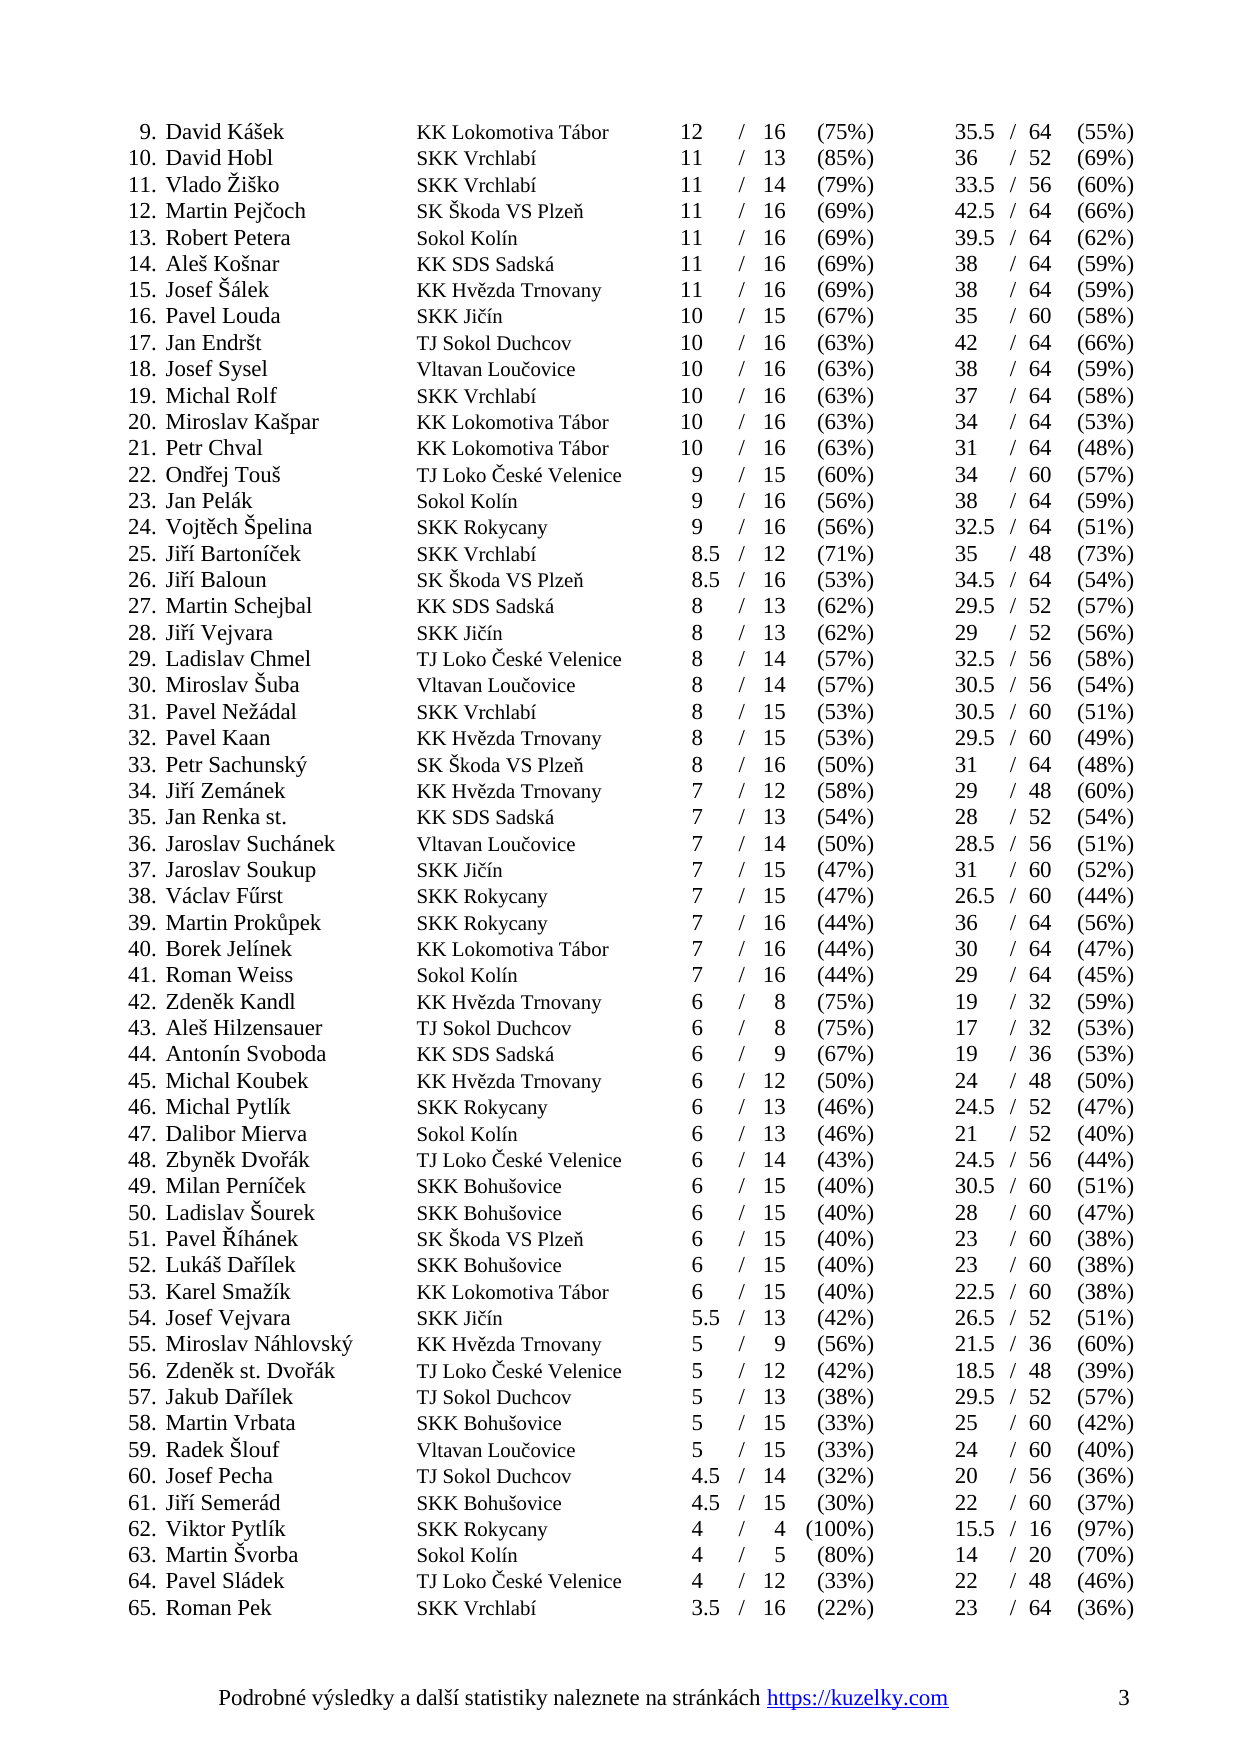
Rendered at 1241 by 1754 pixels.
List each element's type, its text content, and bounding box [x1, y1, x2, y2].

text 49. Milan Perníček SKK Bohušovice 6 / 15 (40%) 30.5 / 60 (51%) [106, 1172, 1134, 1199]
text 39. Martin Prokůpek SKK Rokycany 7 / 16 (44%) 36 / 64 (56%) [106, 909, 1134, 935]
text 64. Pavel Sládek TJ Loko České Velenice 4 / 12 (33%) 22 / 48 (46%) [106, 1568, 1134, 1594]
text 18. Josef Sysel Vltavan Loučovice 10 / 16 (63%) 38 / 64 (59%) [106, 355, 1134, 382]
text 31. Pavel Nežádal SKK Vrchlabí 8 / 15 (53%) 30.5 / 60 (51%) [106, 698, 1134, 724]
text 54. Josef Vejvara SKK Jičín 5.5 / 13 (42%) 26.5 / 52 (51%) [106, 1304, 1134, 1330]
text 28. Jiří Vejvara SKK Jičín 8 / 13 (62%) 29 / 52 (56%) [106, 619, 1134, 645]
text 62. Viktor Pytlík SKK Rokycany 4 / 4 (100%) 15.5 / 16 (97%) [106, 1515, 1134, 1541]
text 52. Lukáš Dařílek SKK Bohušovice 6 / 15 (40%) 23 / 60 (38%) [106, 1251, 1134, 1278]
text 33. Petr Sachunský SK Škoda VS Plzeň 8 / 16 (50%) 31 / 64 (48%) [106, 751, 1134, 777]
text 15. Josef Šálek KK Hvězda Trnovany 11 / 16 (69%) 38 / 64 (59%) [106, 276, 1134, 303]
text 16. Pavel Louda SKK Jičín 10 / 15 (67%) 35 / 60 (58%) [106, 303, 1134, 329]
text 51. Pavel Říhánek SK Škoda VS Plzeň 6 / 15 (40%) 23 / 60 (38%) [106, 1225, 1134, 1251]
text 22. Ondřej Touš TJ Loko České Velenice 9 / 15 (60%) 34 / 60 (57%) [106, 461, 1134, 487]
text 44. Antonín Svoboda KK SDS Sadská 6 / 9 (67%) 19 / 36 (53%) [106, 1041, 1134, 1067]
text 56. Zdeněk st. Dvořák TJ Loko České Velenice 5 / 12 (42%) 18.5 / 48 (39%) [106, 1357, 1134, 1383]
text 55. Miroslav Náhlovský KK Hvězda Trnovany 5 / 9 (56%) 21.5 / 36 (60%) [106, 1330, 1134, 1357]
text 13. Robert Petera Sokol Kolín 11 / 16 (69%) 39.5 / 64 (62%) [106, 223, 1134, 250]
text 20. Miroslav Kašpar KK Lokomotiva Tábor 10 / 16 (63%) 34 / 64 (53%) [106, 408, 1134, 434]
text 47. Dalibor Mierva Sokol Kolín 6 / 13 (46%) 21 / 52 (40%) [106, 1119, 1134, 1146]
text 45. Michal Koubek KK Hvězda Trnovany 6 / 12 (50%) 24 / 48 (50%) [106, 1067, 1134, 1093]
text 23. Jan Pelák Sokol Kolín 9 / 16 (56%) 38 / 64 (59%) [106, 487, 1134, 513]
text 41. Roman Weiss Sokol Kolín 7 / 16 (44%) 29 / 64 (45%) [106, 961, 1134, 988]
text 30. Miroslav Šuba Vltavan Loučovice 8 / 14 (57%) 30.5 / 56 (54%) [106, 672, 1134, 698]
text 58. Martin Vrbata SKK Bohušovice 5 / 15 (33%) 25 / 60 (42%) [106, 1409, 1134, 1436]
text 61. Jiří Semerád SKK Bohušovice 4.5 / 15 (30%) 22 / 60 (37%) [106, 1488, 1134, 1515]
text 32. Pavel Kaan KK Hvězda Trnovany 8 / 15 (53%) 29.5 / 60 (49%) [106, 724, 1134, 751]
text 21. Petr Chval KK Lokomotiva Tábor 10 / 16 (63%) 31 / 64 (48%) [106, 434, 1134, 461]
text 43. Aleš Hilzensauer TJ Sokol Duchcov 6 / 8 (75%) 17 / 32 (53%) [106, 1014, 1134, 1041]
text 11. Vlado Žiško SKK Vrchlabí 11 / 14 (79%) 33.5 / 56 (60%) [106, 171, 1134, 197]
text 14. Aleš Košnar KK SDS Sadská 11 / 16 (69%) 38 / 64 (59%) [106, 250, 1134, 276]
text 25. Jiří Bartoníček SKK Vrchlabí 8.5 / 12 (71%) 35 / 48 (73%) [106, 540, 1134, 566]
text 36. Jaroslav Suchánek Vltavan Loučovice 7 / 14 (50%) 28.5 / 56 (51%) [106, 830, 1134, 856]
text 27. Martin Schejbal KK SDS Sadská 8 / 13 (62%) 29.5 / 52 (57%) [106, 592, 1134, 619]
text 50. Ladislav Šourek SKK Bohušovice 6 / 15 (40%) 28 / 60 (47%) [106, 1199, 1134, 1225]
text 9. David Kášek KK Lokomotiva Tábor 12 / 16 (75%) 35.5 / 64 (55%) [106, 118, 1134, 144]
text 48. Zbyněk Dvořák TJ Loko České Velenice 6 / 14 (43%) 24.5 / 56 (44%) [106, 1146, 1134, 1172]
text 24. Vojtěch Špelina SKK Rokycany 9 / 16 (56%) 32.5 / 64 (51%) [106, 513, 1134, 540]
text 59. Radek Šlouf Vltavan Loučovice 5 / 15 (33%) 24 / 60 (40%) [106, 1436, 1134, 1462]
text 12. Martin Pejčoch SK Škoda VS Plzeň 11 / 16 (69%) 42.5 / 64 (66%) [106, 197, 1134, 223]
text 46. Michal Pytlík SKK Rokycany 6 / 13 (46%) 24.5 / 52 (47%) [106, 1093, 1134, 1119]
text 42. Zdeněk Kandl KK Hvězda Trnovany 6 / 8 (75%) 19 / 32 (59%) [106, 988, 1134, 1014]
text 38. Václav Fűrst SKK Rokycany 7 / 15 (47%) 26.5 / 60 (44%) [106, 882, 1134, 909]
text 26. Jiří Baloun SK Škoda VS Plzeň 8.5 / 16 (53%) 34.5 / 64 (54%) [106, 566, 1134, 592]
text 53. Karel Smažík KK Lokomotiva Tábor 6 / 15 (40%) 22.5 / 60 (38%) [106, 1278, 1134, 1304]
text 37. Jaroslav Soukup SKK Jičín 7 / 15 (47%) 31 / 60 (52%) [106, 856, 1134, 882]
text 19. Michal Rolf SKK Vrchlabí 10 / 16 (63%) 37 / 64 (58%) [106, 382, 1134, 408]
text 17. Jan Endršt TJ Sokol Duchcov 10 / 16 (63%) 42 / 64 (66%) [106, 329, 1134, 355]
text 29. Ladislav Chmel TJ Loko České Velenice 8 / 14 (57%) 32.5 / 56 (58%) [106, 645, 1134, 672]
text 63. Martin Švorba Sokol Kolín 4 / 5 (80%) 14 / 20 (70%) [106, 1541, 1134, 1568]
text 60. Josef Pecha TJ Sokol Duchcov 4.5 / 14 (32%) 20 / 56 (36%) [106, 1462, 1134, 1488]
text 57. Jakub Dařílek TJ Sokol Duchcov 5 / 13 (38%) 29.5 / 52 (57%) [106, 1383, 1134, 1409]
text 34. Jiří Zemánek KK Hvězda Trnovany 7 / 12 (58%) 29 / 48 (60%) [106, 777, 1134, 803]
text 40. Borek Jelínek KK Lokomotiva Tábor 7 / 16 (44%) 30 / 64 (47%) [106, 935, 1134, 961]
text 35. Jan Renka st. KK SDS Sadská 7 / 13 (54%) 28 / 52 (54%) [106, 803, 1134, 830]
text 65. Roman Pek SKK Vrchlabí 3.5 / 16 (22%) 23 / 64 (36%) [106, 1594, 1134, 1620]
text 10. David Hobl SKK Vrchlabí 11 / 13 (85%) 36 / 52 (69%) [106, 144, 1134, 171]
